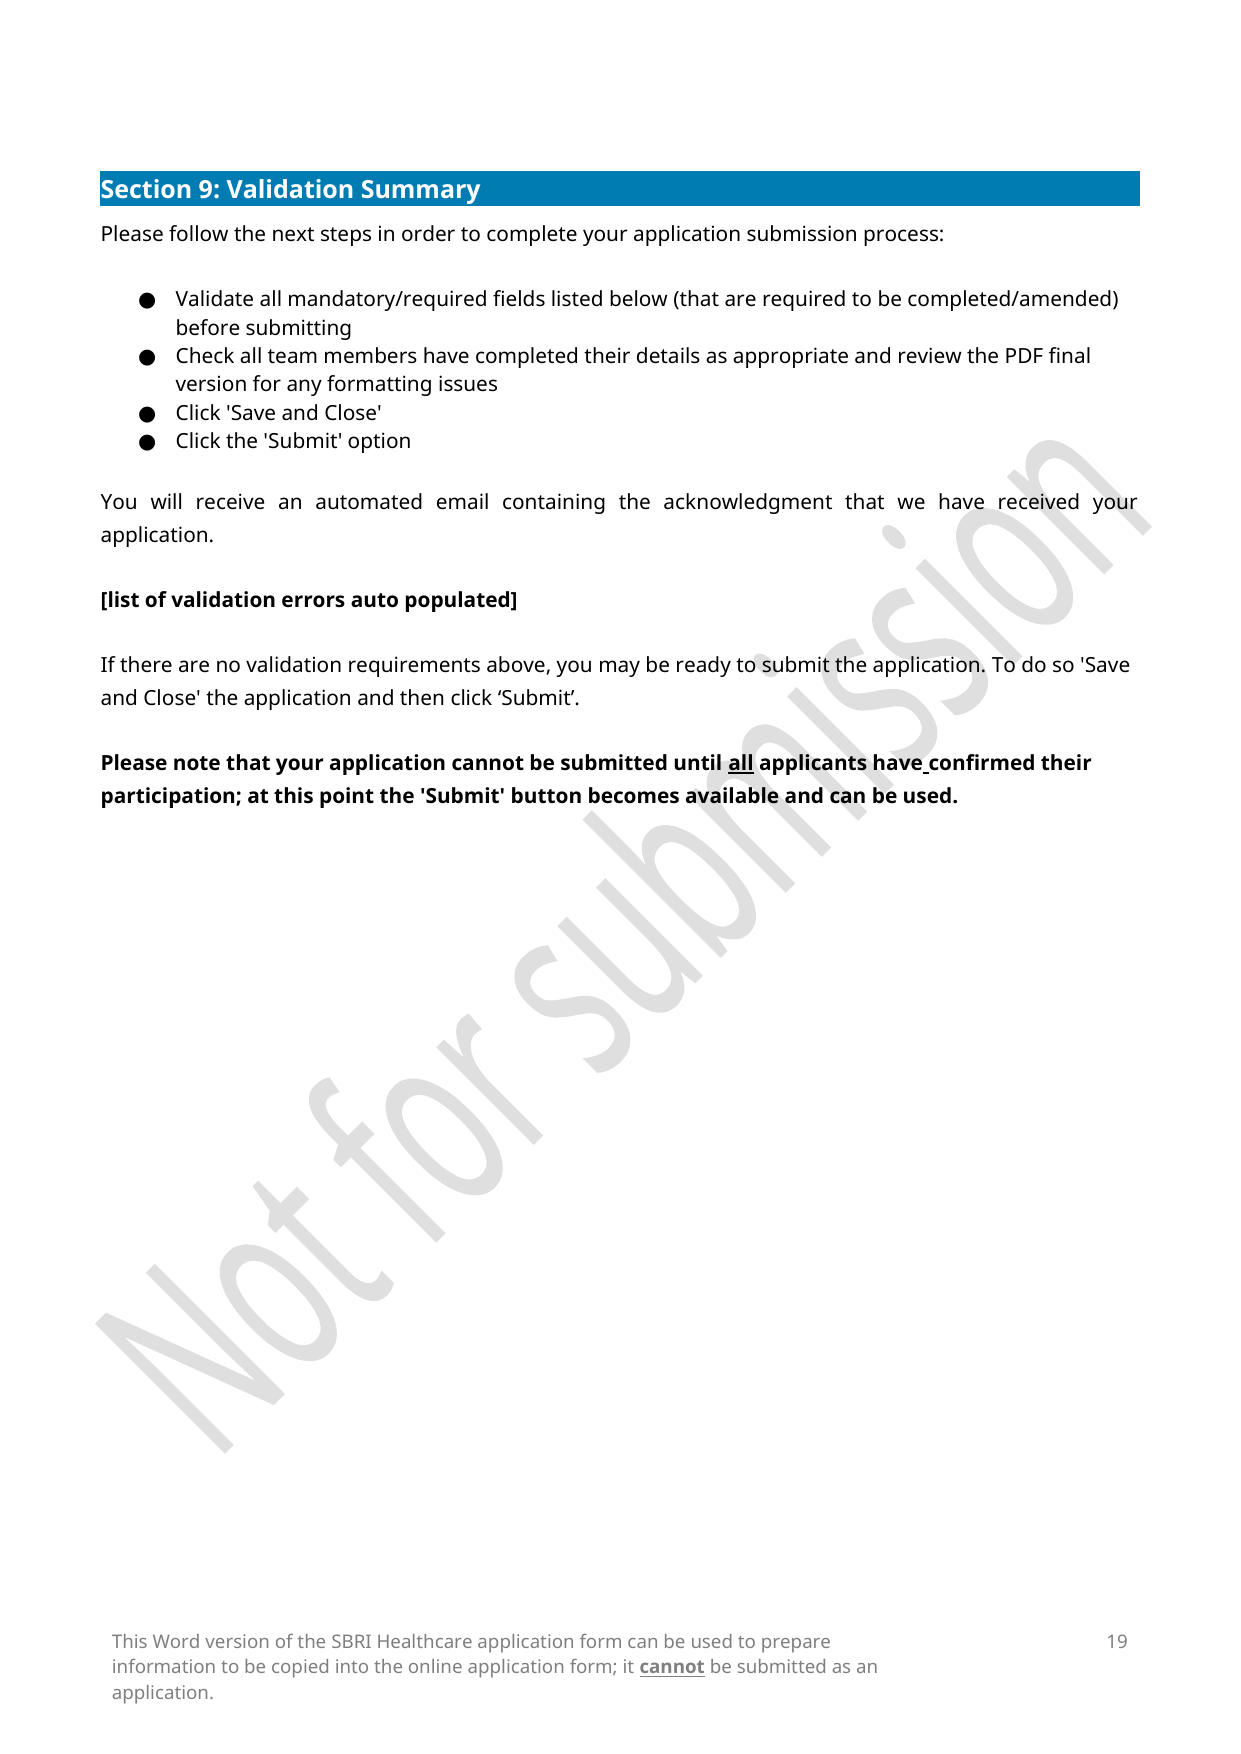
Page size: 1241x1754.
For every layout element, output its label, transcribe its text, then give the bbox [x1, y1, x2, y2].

list Click the 'Submit' option [138, 426, 1140, 455]
list Validate all mandatory/required fields listed below (that are required to be completed/amended) before submitting [138, 284, 1140, 341]
text [list of validation errors auto populated] [100, 585, 1140, 614]
text Section 9: Validation Summary [100, 171, 1140, 206]
text If there are no validation requirements above, you may be ready to submit the application. To do so 'Save and Close' the application and then click ‘Submit’. [100, 650, 1140, 711]
list Check all team members have completed their details as appropriate and review the PDF final version for any formatting issues [138, 341, 1140, 398]
text Please note that your application cannot be submitted until all applicants have confirmed their participation; at this point the 'Submit' button becomes available and can be used. [100, 748, 1140, 809]
text Please follow the next steps in order to complete your application submission process: [100, 219, 1140, 247]
text You will receive an automated email containing the acknowledgment that we have received your application. [100, 487, 1140, 548]
list Click 'Save and Close' [138, 398, 1140, 426]
